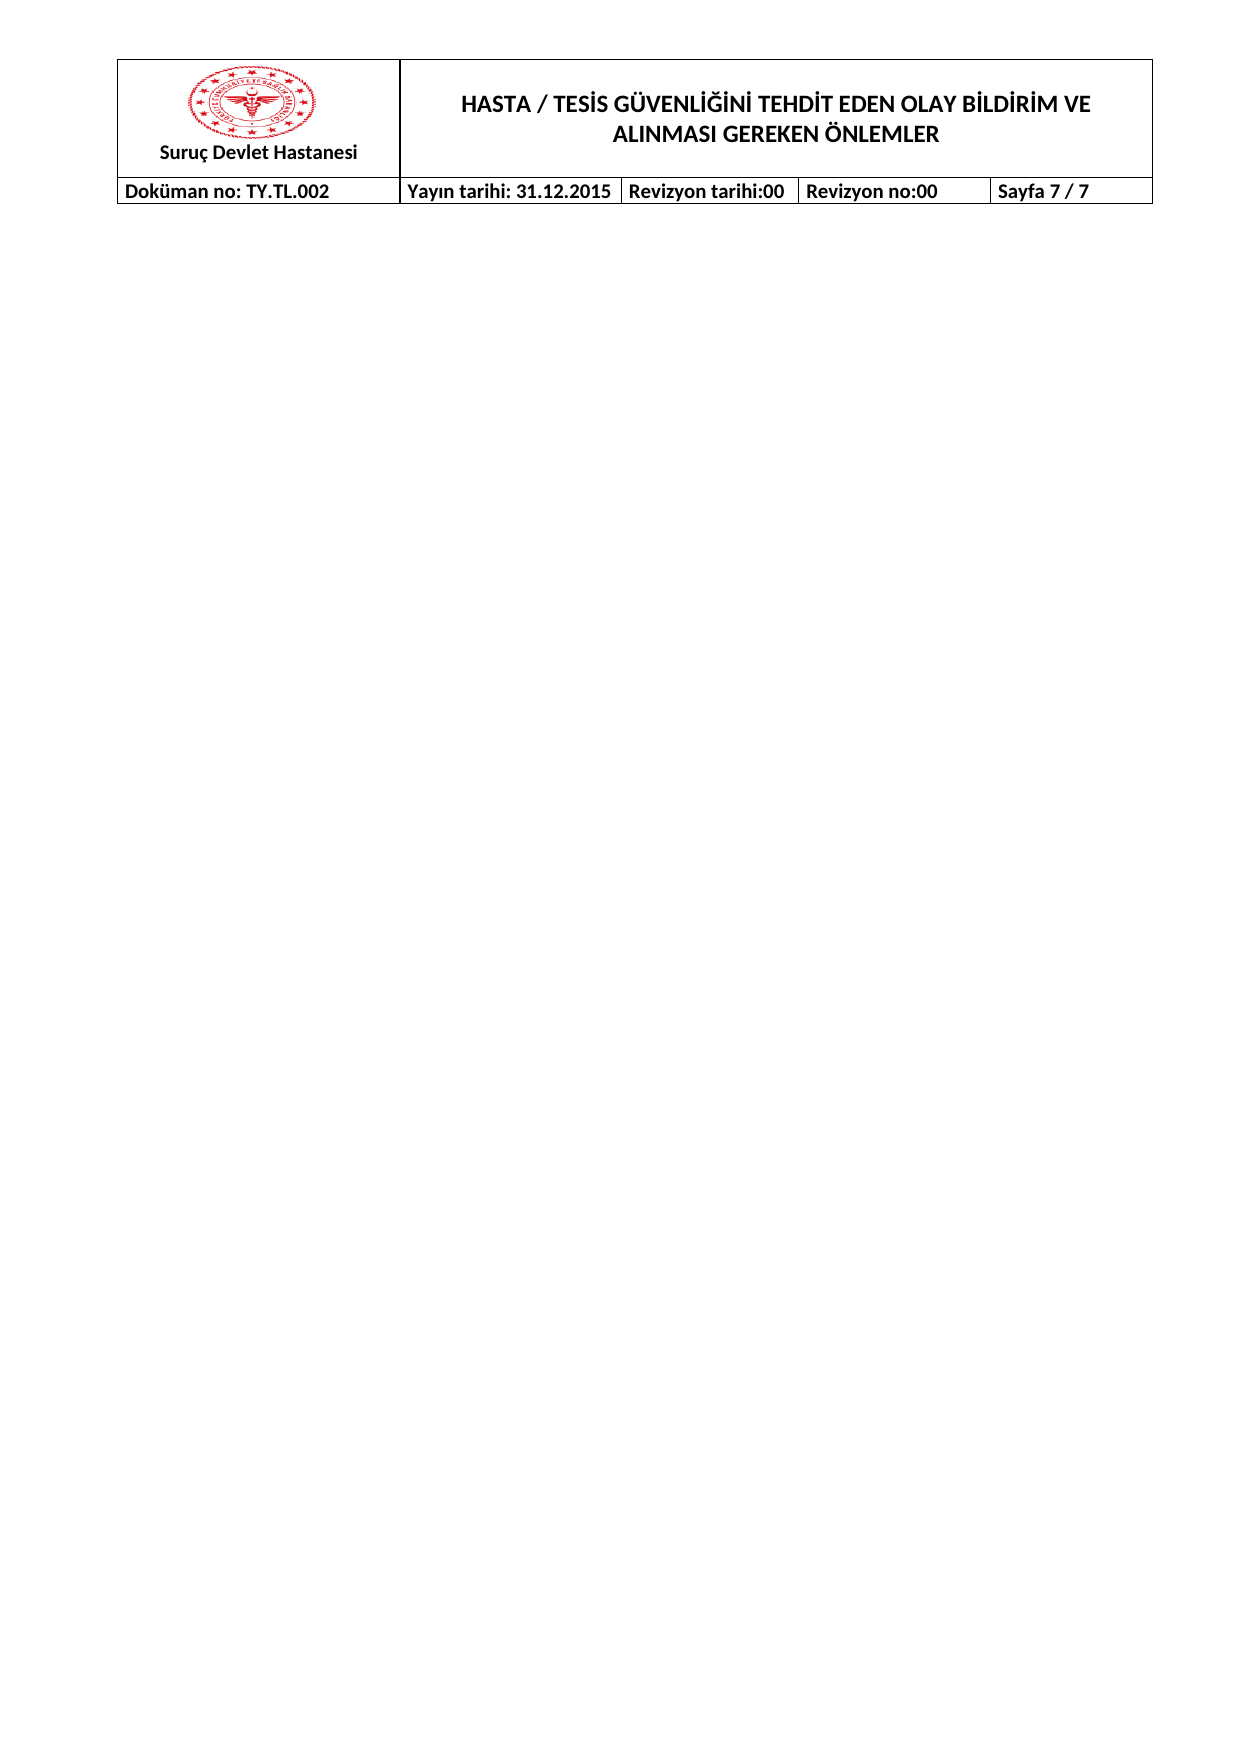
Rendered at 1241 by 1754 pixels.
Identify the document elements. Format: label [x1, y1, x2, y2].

picture [176, 60, 329, 146]
